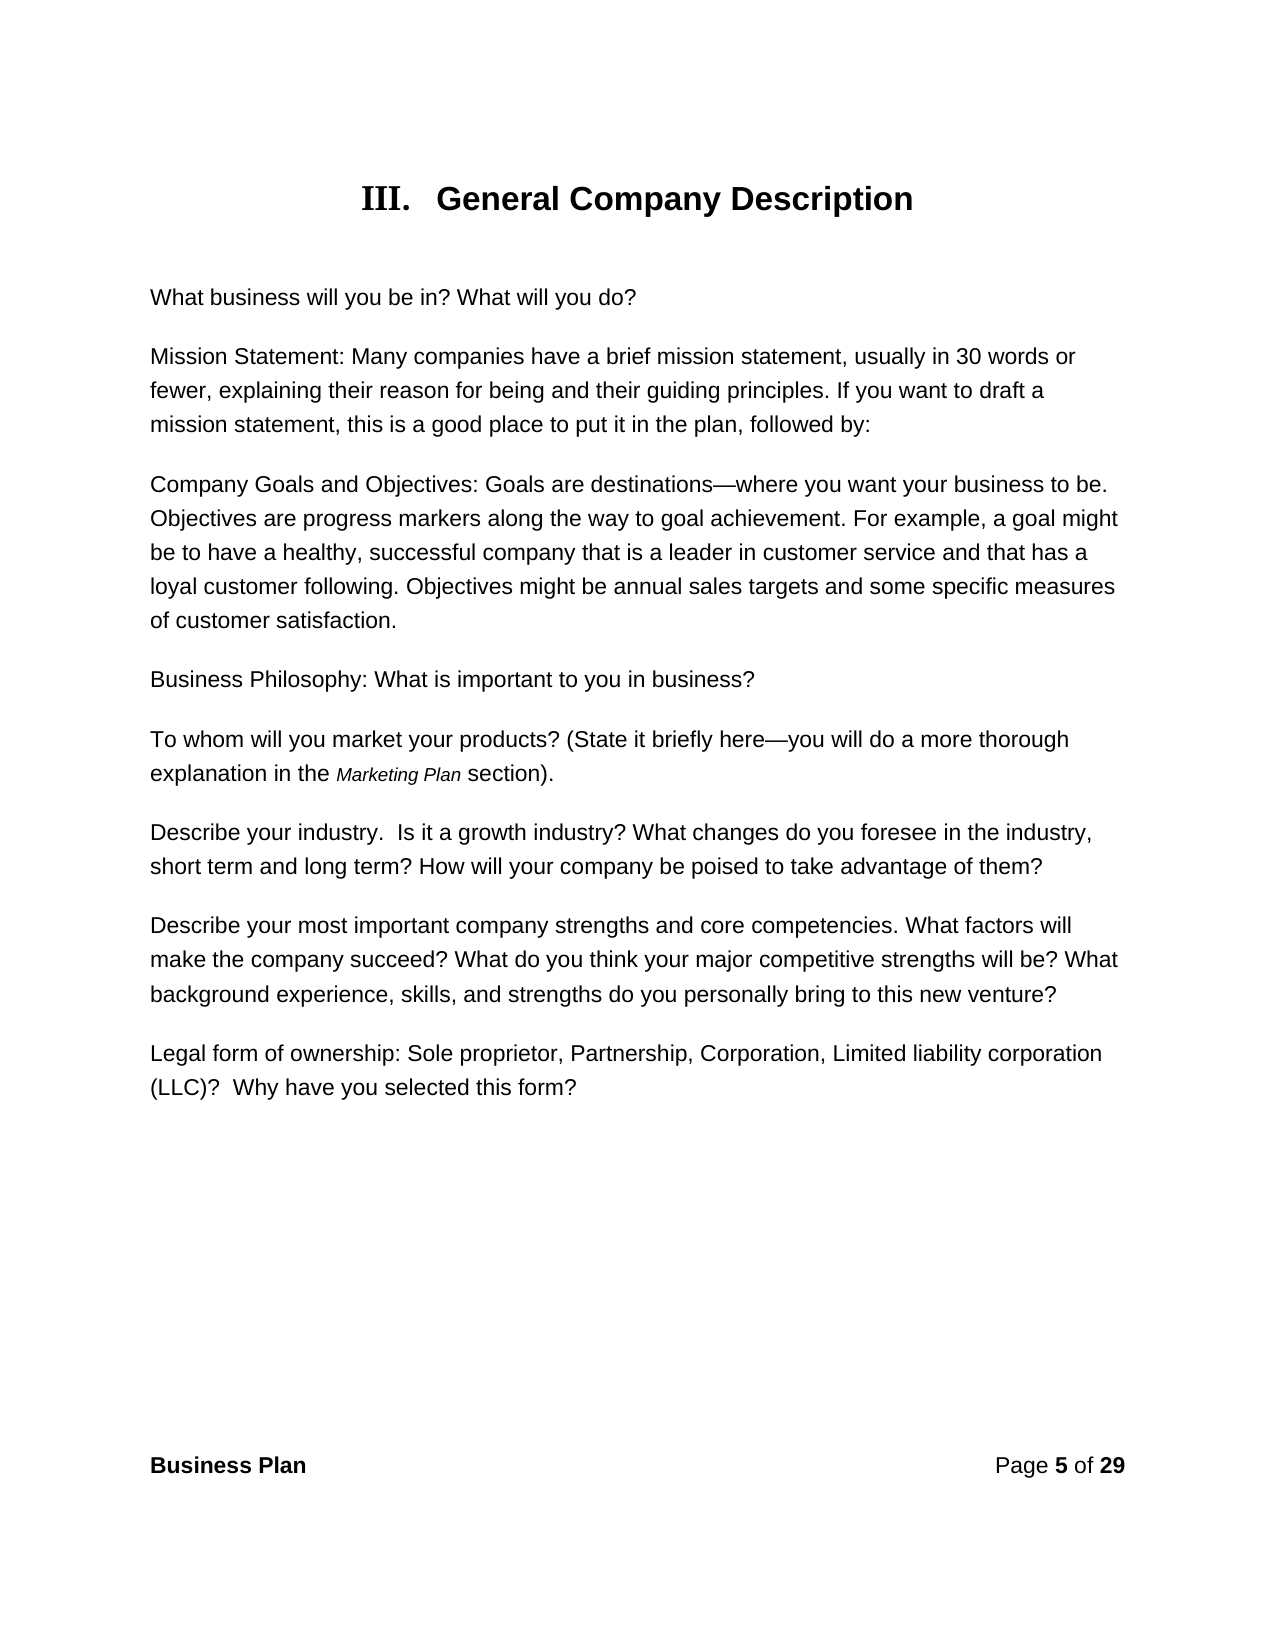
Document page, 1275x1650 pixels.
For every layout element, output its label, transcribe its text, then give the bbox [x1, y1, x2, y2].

text Company Goals and Objectives: Goals are destinations—where you want your business to be. Objectives are progress markers along the way to goal achievement. For example, a goal might be to have a healthy, successful company that is a leader in customer service and that has a loyal customer following. Objectives might be annual sales targets and some specific measures of customer satisfaction. [150, 471, 1125, 634]
text Legal form of ownership: Sole proprietor, Partnership, Corporation, Limited liability corporation (LLC)? Why have you selected this form? [150, 1040, 1125, 1100]
text Describe your industry. Is it a growth industry? What changes do you foresee in the industry, short term and long term? How will your company be poised to take advantage of them? [150, 819, 1125, 879]
text To whom will you market your products? (State it briefly here—you will do a more thorough explanation in the Marketing Plan section). [150, 726, 1125, 786]
text What business will you be in? What will you do? [150, 284, 1125, 310]
text Mission Statement: Many companies have a brief mission statement, usually in 30 words or fewer, explaining their reason for being and their guiding principles. If you want to draft a mission statement, this is a good place to put it in the plan, followed by: [150, 343, 1125, 438]
subtitle General Company Description [150, 175, 1125, 220]
text Business Philosophy: What is important to you in business? [150, 666, 1125, 693]
text Describe your most important company strengths and core competencies. What factors will make the company succeed? What do you think your major competitive strengths will be? What background experience, skills, and strengths do you personally bring to this new venture? [150, 912, 1125, 1007]
